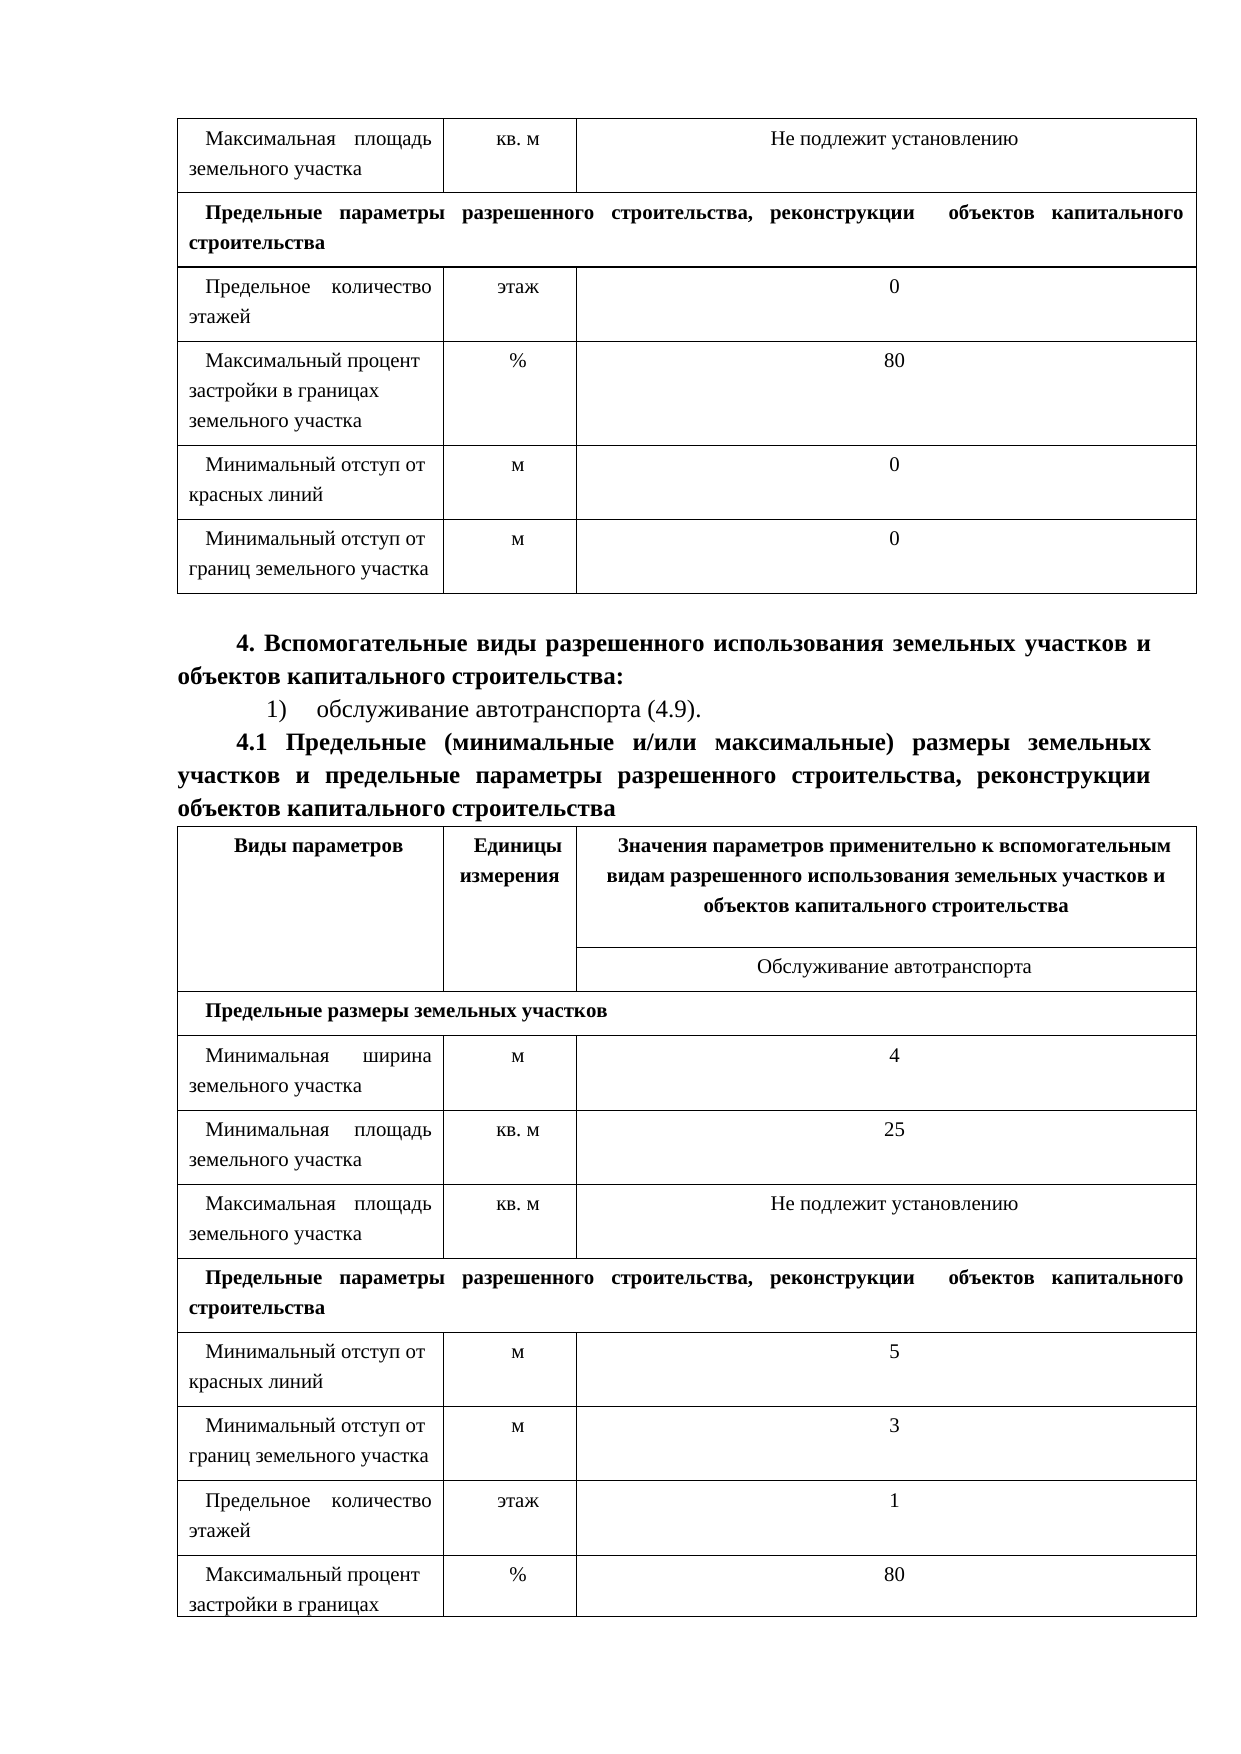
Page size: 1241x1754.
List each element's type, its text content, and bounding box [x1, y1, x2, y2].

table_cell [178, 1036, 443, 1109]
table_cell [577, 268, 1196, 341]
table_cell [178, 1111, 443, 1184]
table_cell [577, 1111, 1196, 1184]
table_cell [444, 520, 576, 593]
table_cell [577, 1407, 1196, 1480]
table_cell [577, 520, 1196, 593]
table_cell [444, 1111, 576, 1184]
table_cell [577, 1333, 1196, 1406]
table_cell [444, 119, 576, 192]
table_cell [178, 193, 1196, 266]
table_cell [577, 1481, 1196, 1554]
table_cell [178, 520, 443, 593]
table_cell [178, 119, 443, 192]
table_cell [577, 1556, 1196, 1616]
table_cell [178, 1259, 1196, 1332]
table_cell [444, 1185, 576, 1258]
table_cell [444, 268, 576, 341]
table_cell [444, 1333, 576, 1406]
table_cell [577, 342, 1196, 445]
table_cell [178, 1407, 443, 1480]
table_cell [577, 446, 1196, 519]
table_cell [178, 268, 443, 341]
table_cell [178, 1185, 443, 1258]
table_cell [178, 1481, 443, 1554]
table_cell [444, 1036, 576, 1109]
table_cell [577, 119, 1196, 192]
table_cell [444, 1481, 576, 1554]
text 4. Вспомогательные виды разрешенного использования земельных участков и объектов капитального строительства: [177, 628, 1152, 689]
text 4.1 Предельные (минимальные и/или максимальные) размеры земельных участков и предельные параметры разрешенного строительства, реконструкции объектов капитального строительства [177, 727, 1152, 822]
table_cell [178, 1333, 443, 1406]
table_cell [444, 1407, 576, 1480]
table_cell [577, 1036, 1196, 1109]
list обслуживание автотранспорта (4.9). [266, 694, 1152, 722]
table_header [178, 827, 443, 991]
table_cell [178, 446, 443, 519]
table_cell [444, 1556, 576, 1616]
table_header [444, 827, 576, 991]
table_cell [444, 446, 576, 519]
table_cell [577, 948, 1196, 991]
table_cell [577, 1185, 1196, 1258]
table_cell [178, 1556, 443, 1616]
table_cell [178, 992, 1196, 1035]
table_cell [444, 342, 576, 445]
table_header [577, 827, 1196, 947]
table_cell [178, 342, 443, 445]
